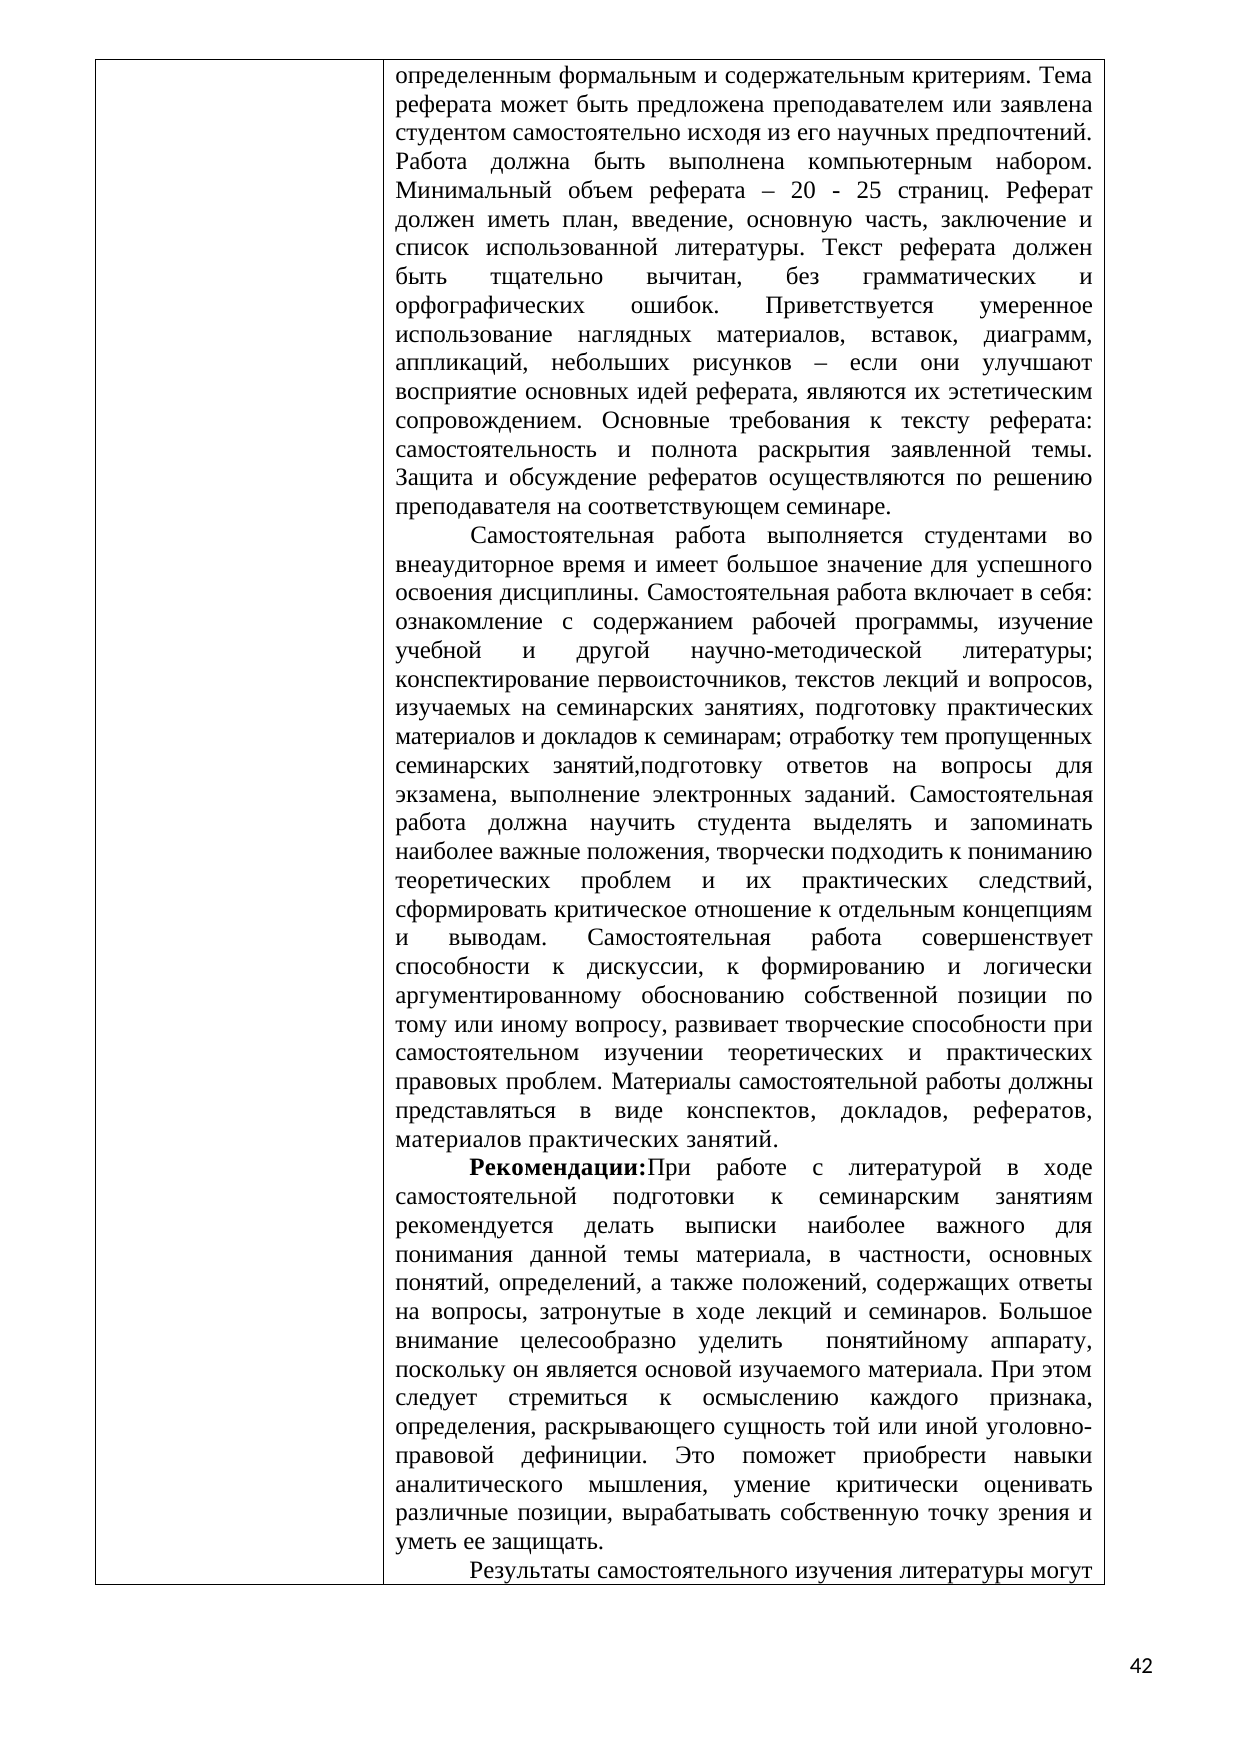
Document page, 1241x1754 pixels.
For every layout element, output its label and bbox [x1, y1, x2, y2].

table_cell [384, 60, 1104, 1584]
table_cell [96, 60, 383, 1584]
